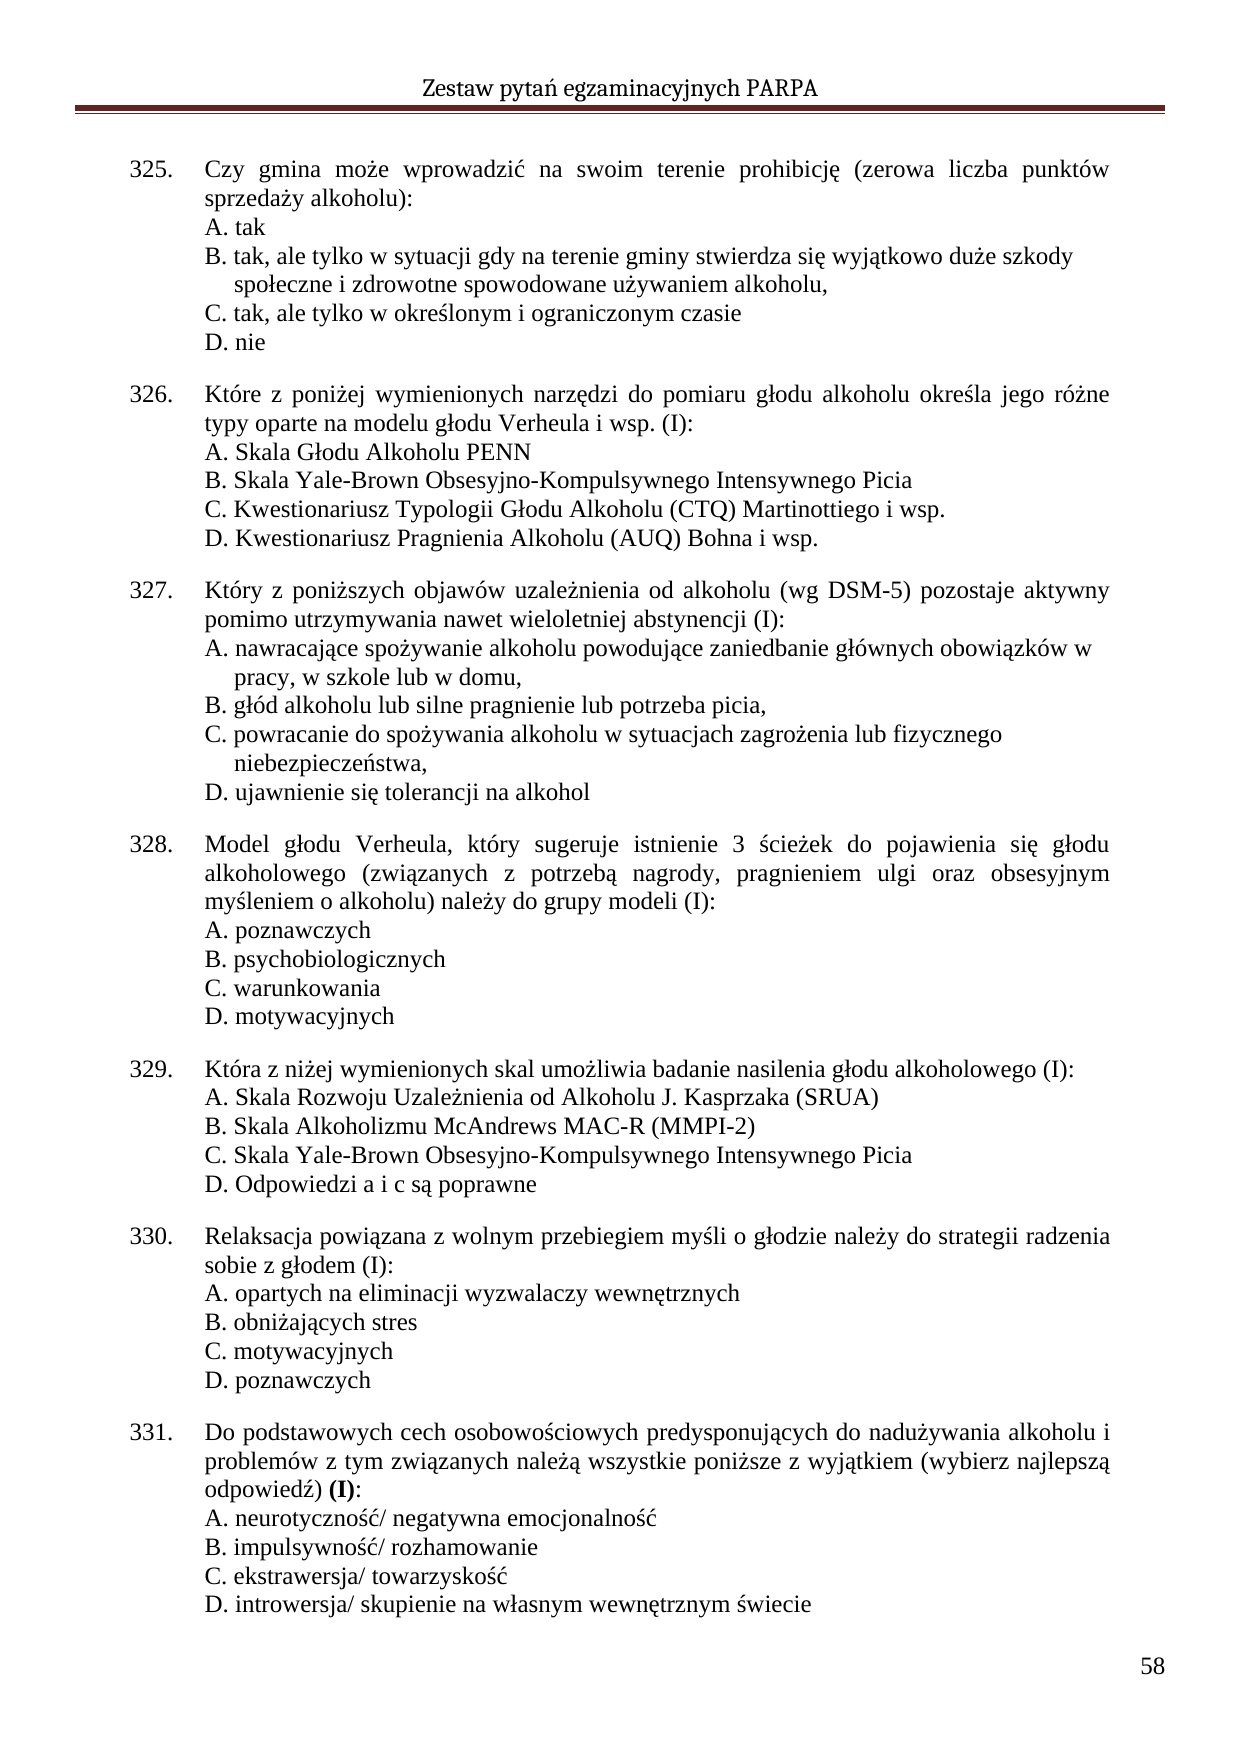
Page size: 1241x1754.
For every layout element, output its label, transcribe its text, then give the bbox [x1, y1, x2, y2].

table_cell Model głodu Verheula, który sugeruje istnienie 3 ścieżek do pojawienia się głodu alkoholowego (związanych z potrzebą nagrody, pragnieniem ulgi oraz obsesyjnym myśleniem o alkoholu) należy do grupy modeli (I): A. poznawczych B. psychobiologicznych C. warunkowania D. motywacyjnych [193, 817, 1122, 1042]
table_cell Która z niżej wymienionych skal umożliwia badanie nasilenia głodu alkoholowego (I): A. Skala Rozwoju Uzależnienia od Alkoholu J. Kasprzaka (SRUA) B. Skala Alkoholizmu McAndrews MAC-R (MMPI-2) C. Skala Yale-Brown Obsesyjno-Kompulsywnego Intensywnego Picia D. Odpowiedzi a i c są poprawne [193, 1042, 1122, 1209]
table_cell [118, 368, 193, 564]
table_cell Który z poniższych objawów uzależnienia od alkoholu (wg DSM-5) pozostaje aktywny pomimo utrzymywania nawet wieloletniej abstynencji (I): A. nawracające spożywanie alkoholu powodujące zaniedbanie głównych obowiązków w pracy, w szkole lub w domu, B. głód alkoholu lub silne pragnienie lub potrzeba picia, C. powracanie do spożywania alkoholu w sytuacjach zagrożenia lub fizycznego niebezpieczeństwa, D. ujawnienie się tolerancji na alkohol [193, 564, 1122, 817]
table_cell [118, 143, 193, 368]
table_cell [118, 1042, 193, 1209]
table_cell Czy gmina może wprowadzić na swoim terenie prohibicję (zerowa liczba punktów sprzedaży alkoholu): A. tak B. tak, ale tylko w sytuacji gdy na terenie gminy stwierdza się wyjątkowo duże szkody społeczne i zdrowotne spowodowane używaniem alkoholu, C. tak, ale tylko w określonym i ograniczonym czasie D. nie [193, 143, 1122, 368]
table_cell [118, 817, 193, 1042]
table_cell Do podstawowych cech osobowościowych predysponujących do nadużywania alkoholu i problemów z tym związanych należą wszystkie poniższe z wyjątkiem (wybierz najlepszą odpowiedź) (I): A. neurotyczność/ negatywna emocjonalność B. impulsywność/ rozhamowanie C. ekstrawersja/ towarzyskość D. introwersja/ skupienie na własnym wewnętrznym świecie [193, 1405, 1122, 1630]
table_cell Które z poniżej wymienionych narzędzi do pomiaru głodu alkoholu określa jego różne typy oparte na modelu głodu Verheula i wsp. (I): A. Skala Głodu Alkoholu PENN B. Skala Yale-Brown Obsesyjno-Kompulsywnego Intensywnego Picia C. Kwestionariusz Typologii Głodu Alkoholu (CTQ) Martinottiego i wsp. D. Kwestionariusz Pragnienia Alkoholu (AUQ) Bohna i wsp. [193, 368, 1122, 564]
table_cell Relaksacja powiązana z wolnym przebiegiem myśli o głodzie należy do strategii radzenia sobie z głodem (I): A. opartych na eliminacji wyzwalaczy wewnętrznych B. obniżających stres C. motywacyjnych D. poznawczych [193, 1209, 1122, 1405]
table_cell [118, 564, 193, 817]
table_cell [118, 1209, 193, 1405]
table_cell [118, 1405, 193, 1630]
